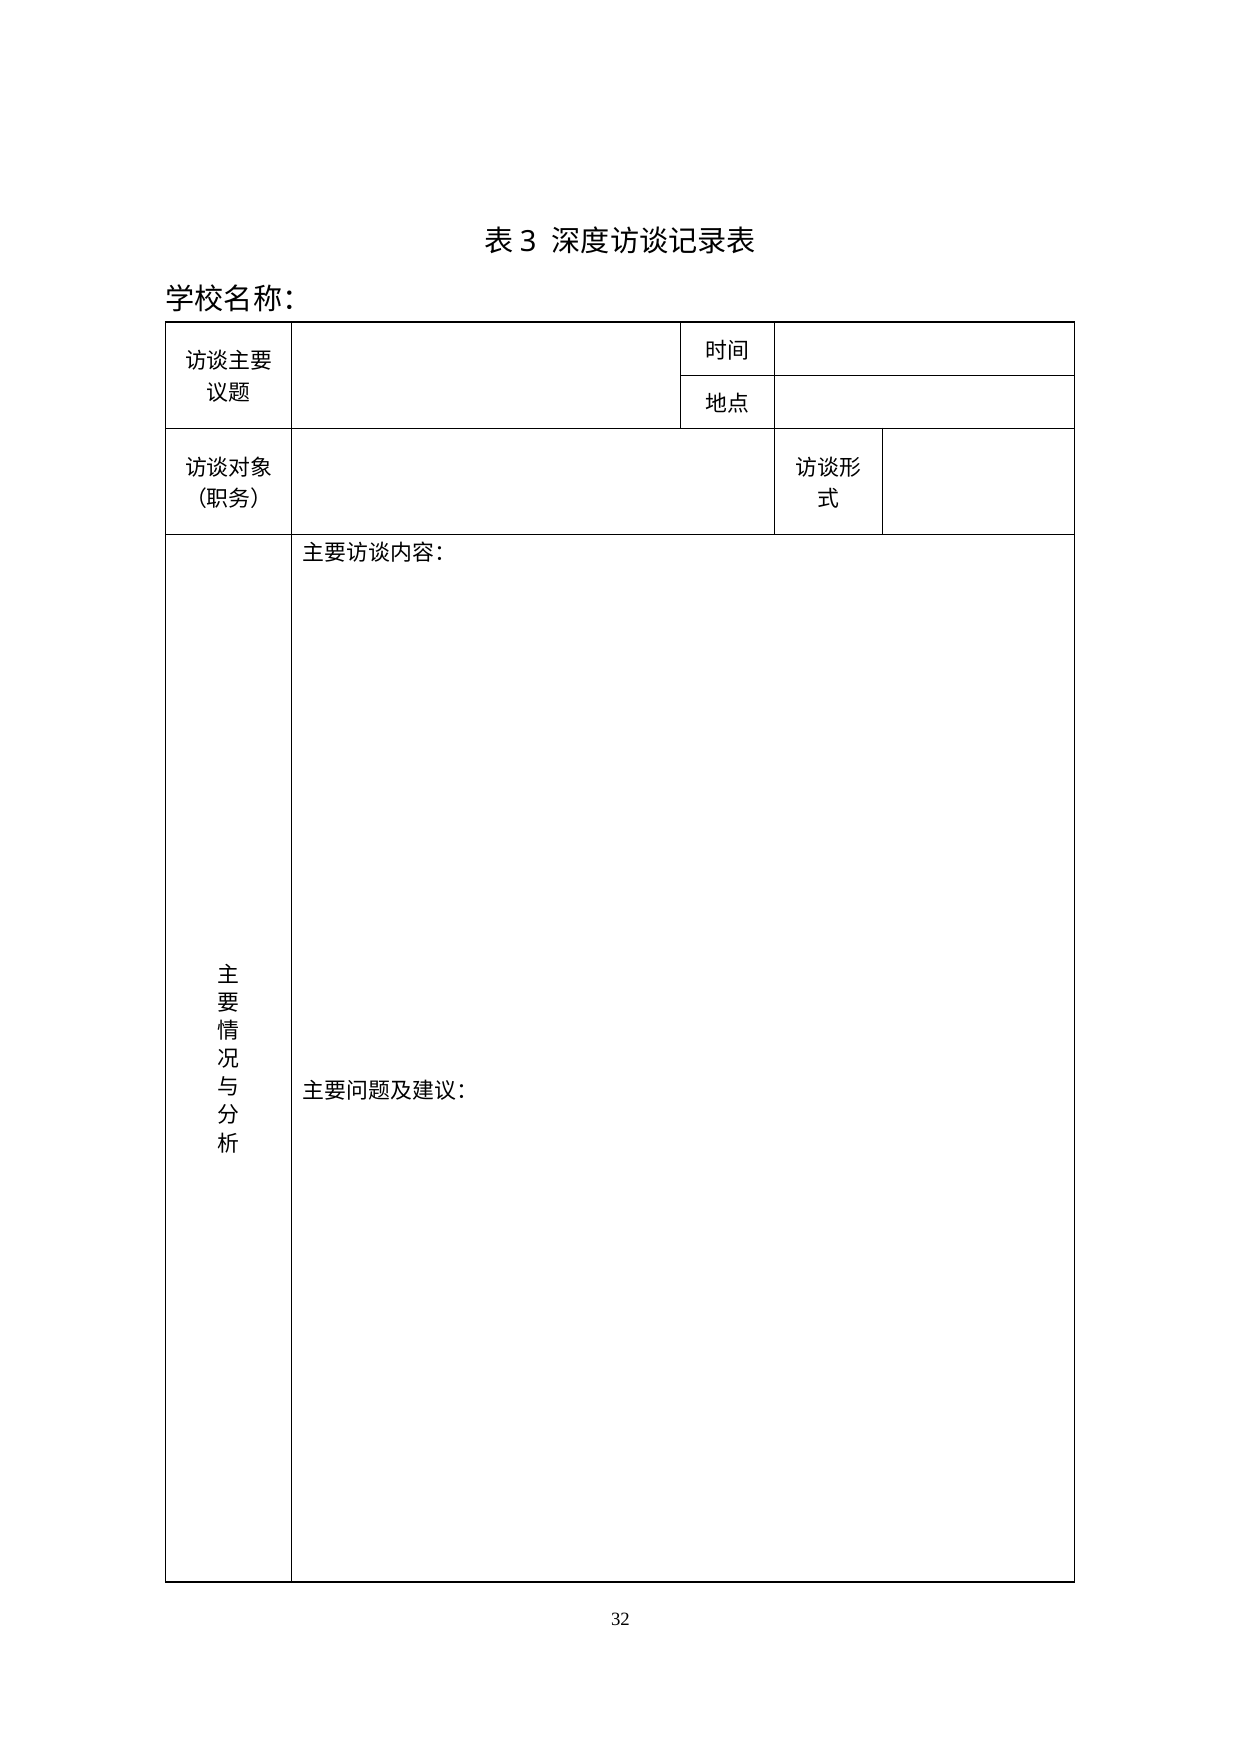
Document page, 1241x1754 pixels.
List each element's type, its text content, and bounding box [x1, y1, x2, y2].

table_cell 访谈对象 （职务） [166, 429, 291, 534]
table_header 访谈主要 议题 [166, 323, 291, 428]
table_cell [775, 376, 1074, 428]
text 学校名称： [165, 263, 1075, 321]
table_cell 访谈形式 [775, 429, 882, 534]
text 表3 深度访谈记录表 [165, 205, 1075, 263]
table_cell 地点 [681, 376, 774, 428]
table_header [775, 323, 1074, 374]
table_cell [883, 429, 1074, 534]
table_cell 主要情况与分析 [166, 535, 291, 1581]
table_header [292, 323, 680, 428]
table_cell [292, 429, 774, 534]
table_cell 主要访谈内容： 主要问题及建议： [292, 535, 1074, 1581]
table_header 时间 [681, 323, 774, 374]
